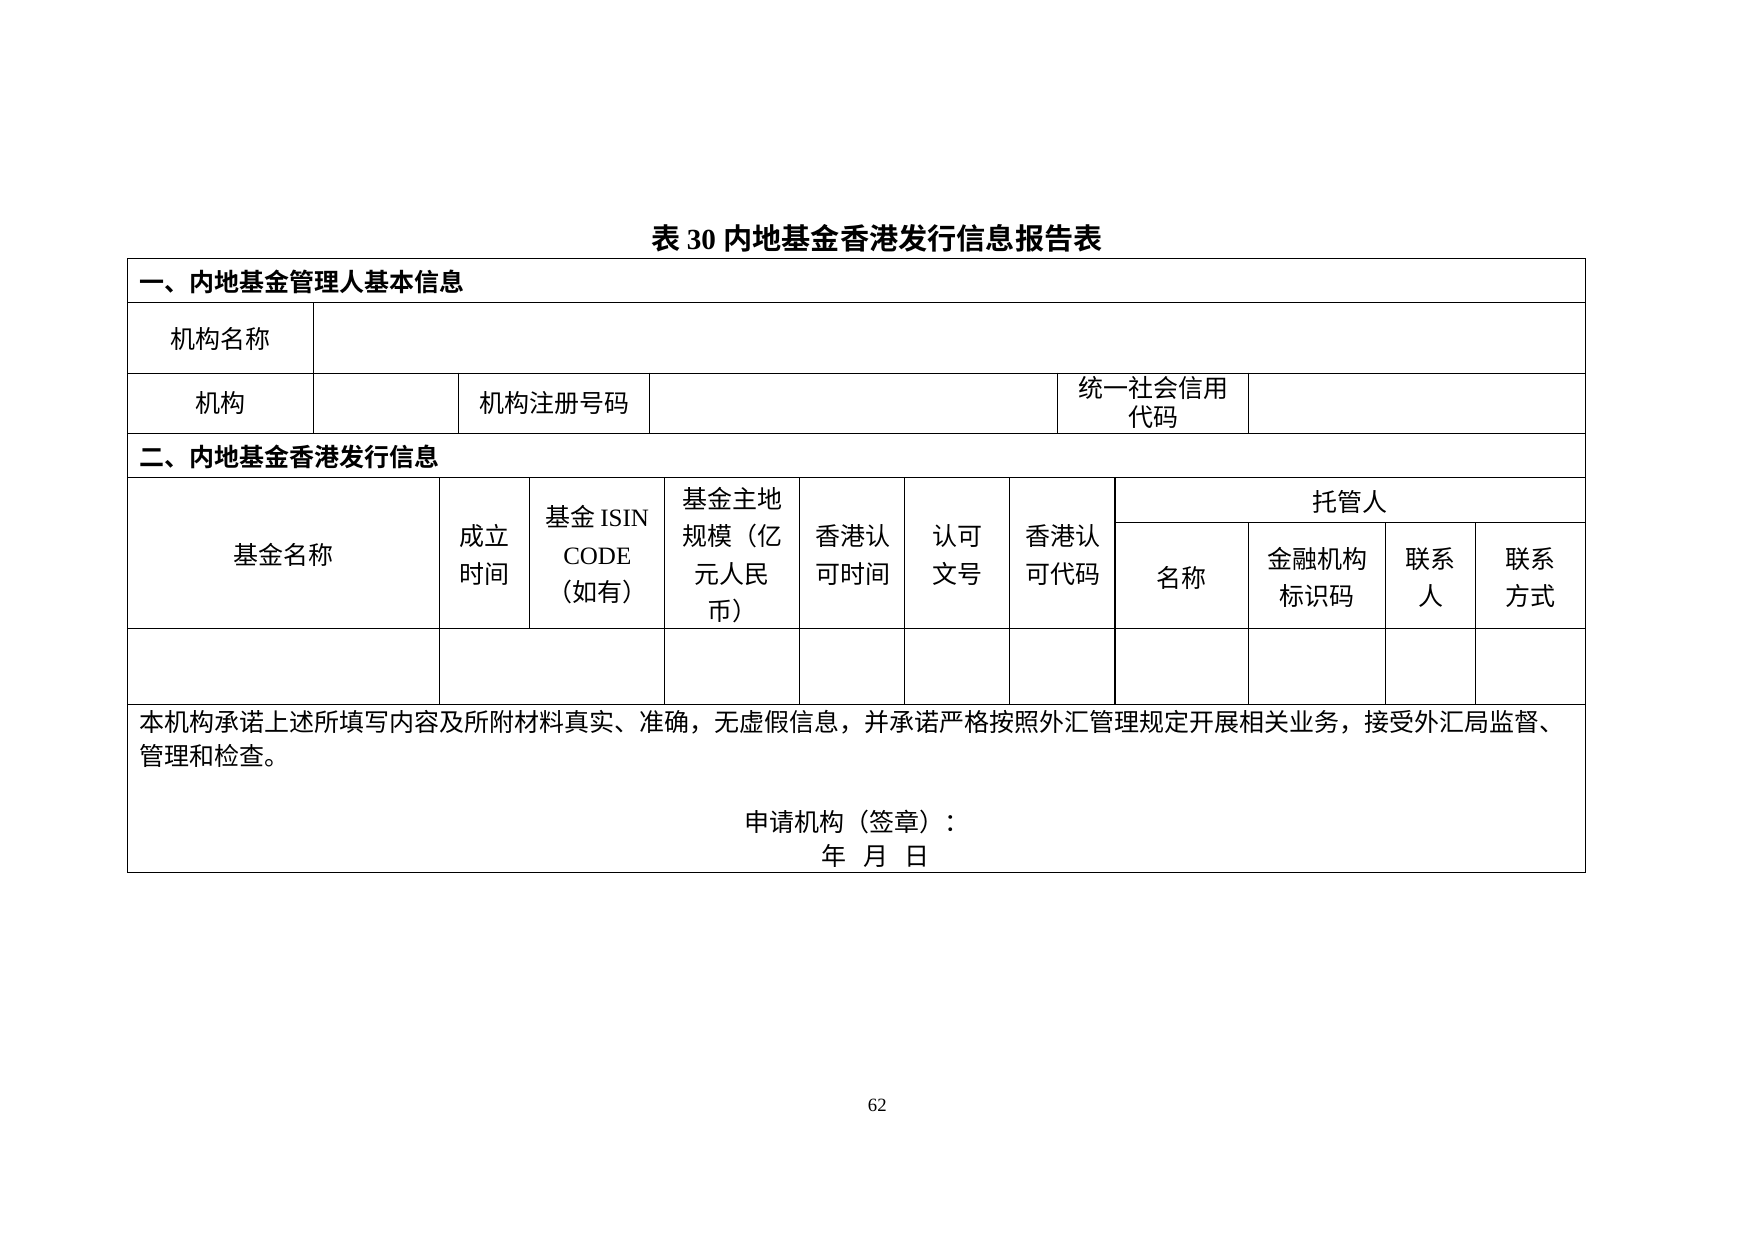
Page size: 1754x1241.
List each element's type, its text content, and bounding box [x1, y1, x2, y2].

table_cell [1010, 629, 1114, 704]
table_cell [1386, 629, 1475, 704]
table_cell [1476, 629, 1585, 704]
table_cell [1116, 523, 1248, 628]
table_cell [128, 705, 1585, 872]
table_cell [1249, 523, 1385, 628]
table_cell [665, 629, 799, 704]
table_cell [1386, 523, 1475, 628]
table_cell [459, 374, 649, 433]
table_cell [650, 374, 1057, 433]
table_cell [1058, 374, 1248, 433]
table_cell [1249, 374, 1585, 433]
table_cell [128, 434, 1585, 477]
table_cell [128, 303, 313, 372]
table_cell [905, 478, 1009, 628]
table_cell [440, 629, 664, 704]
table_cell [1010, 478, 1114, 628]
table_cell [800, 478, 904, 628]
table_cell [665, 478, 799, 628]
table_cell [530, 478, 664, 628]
subtitle 表30 内地基金香港发行信息报告表 [150, 216, 1604, 258]
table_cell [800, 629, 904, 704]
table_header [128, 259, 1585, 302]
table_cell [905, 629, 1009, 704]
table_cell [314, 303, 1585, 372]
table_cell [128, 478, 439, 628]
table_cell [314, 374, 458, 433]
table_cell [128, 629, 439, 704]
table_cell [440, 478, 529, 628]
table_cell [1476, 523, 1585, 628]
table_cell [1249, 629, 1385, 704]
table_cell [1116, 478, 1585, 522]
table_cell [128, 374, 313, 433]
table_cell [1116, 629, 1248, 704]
